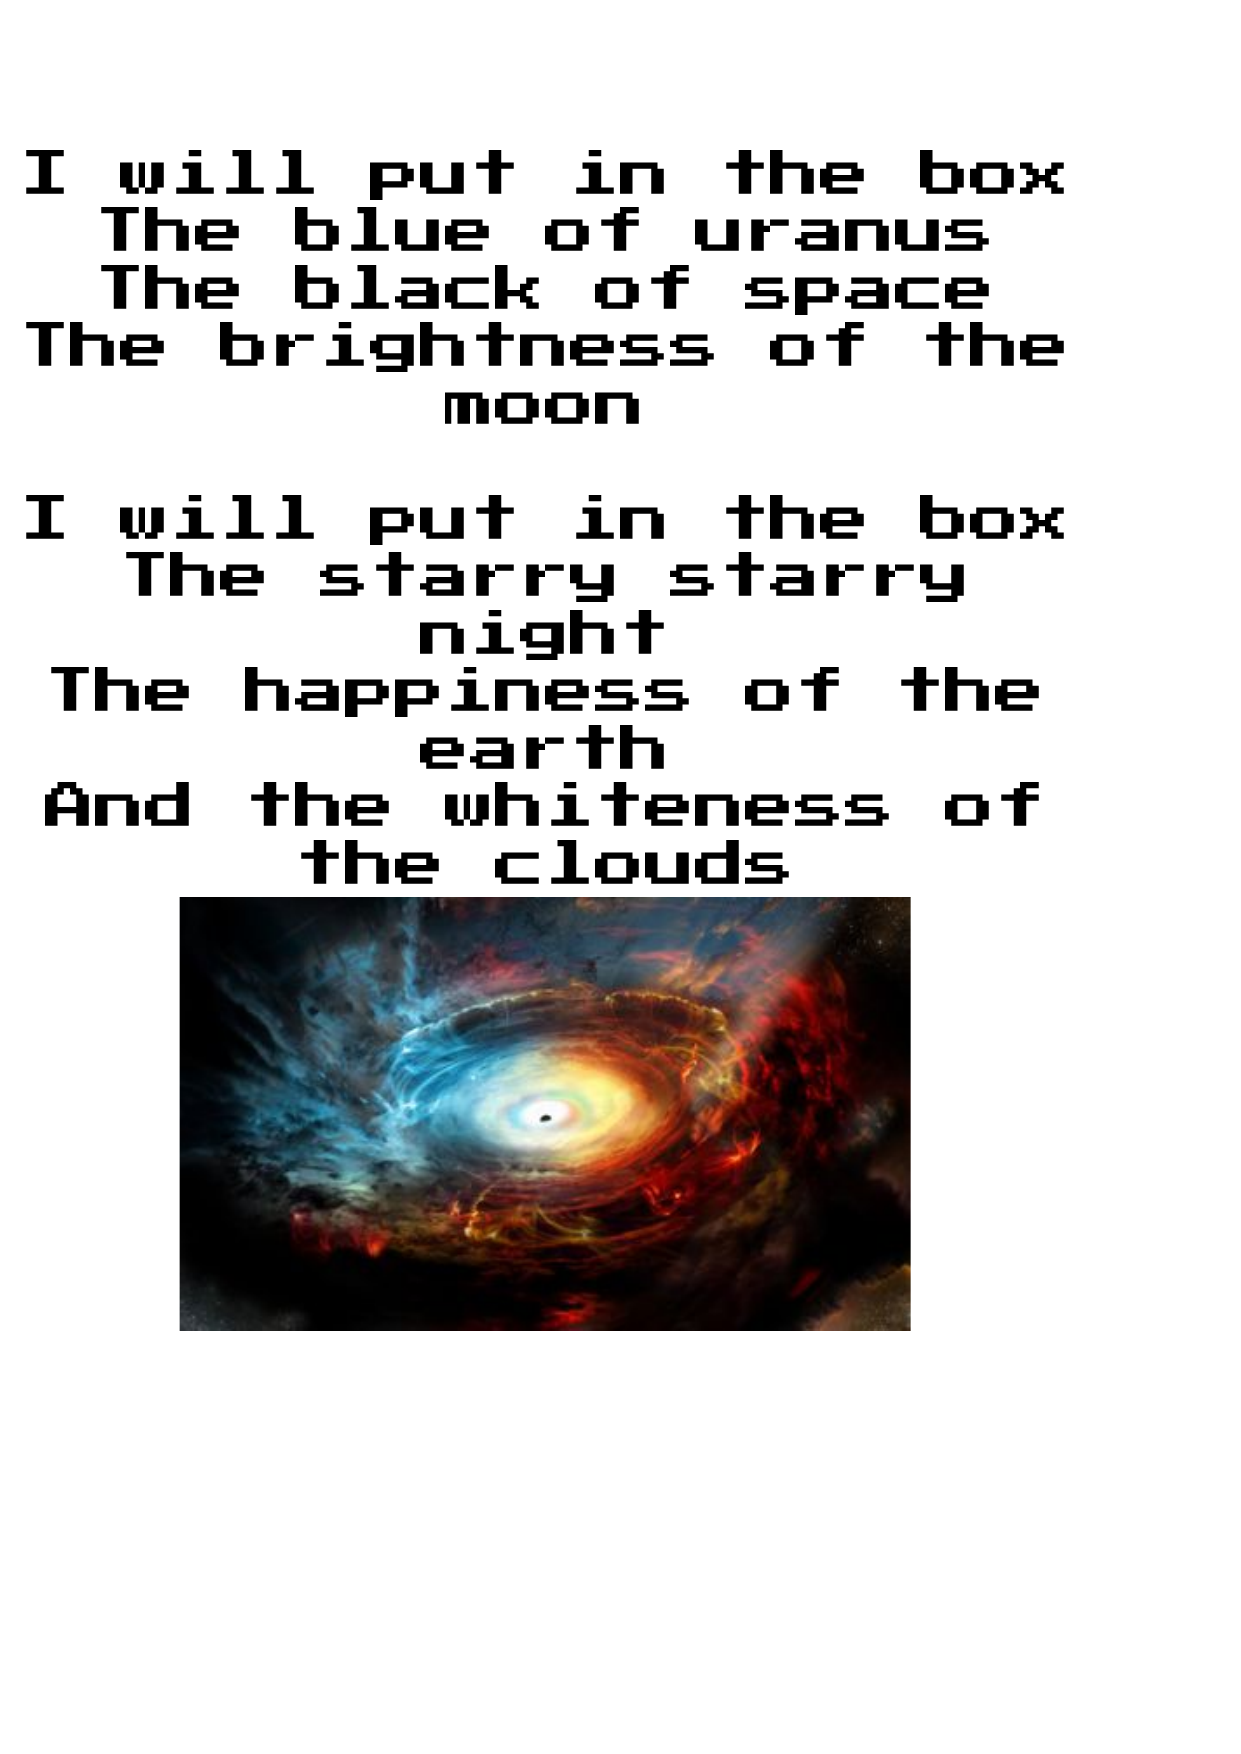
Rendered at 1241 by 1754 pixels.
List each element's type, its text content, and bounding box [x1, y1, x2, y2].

text The blue of uranus [0, 207, 1090, 257]
text I will put in the box [0, 150, 1090, 200]
text The starry starry night [0, 552, 1090, 660]
text The brightness of the moon [0, 322, 1090, 430]
text And the whiteness of the clouds [0, 782, 1090, 890]
picture [179, 897, 911, 1331]
text The black of space [0, 265, 1090, 315]
text The happiness of the earth [0, 667, 1090, 775]
text I will put in the box [0, 495, 1090, 545]
